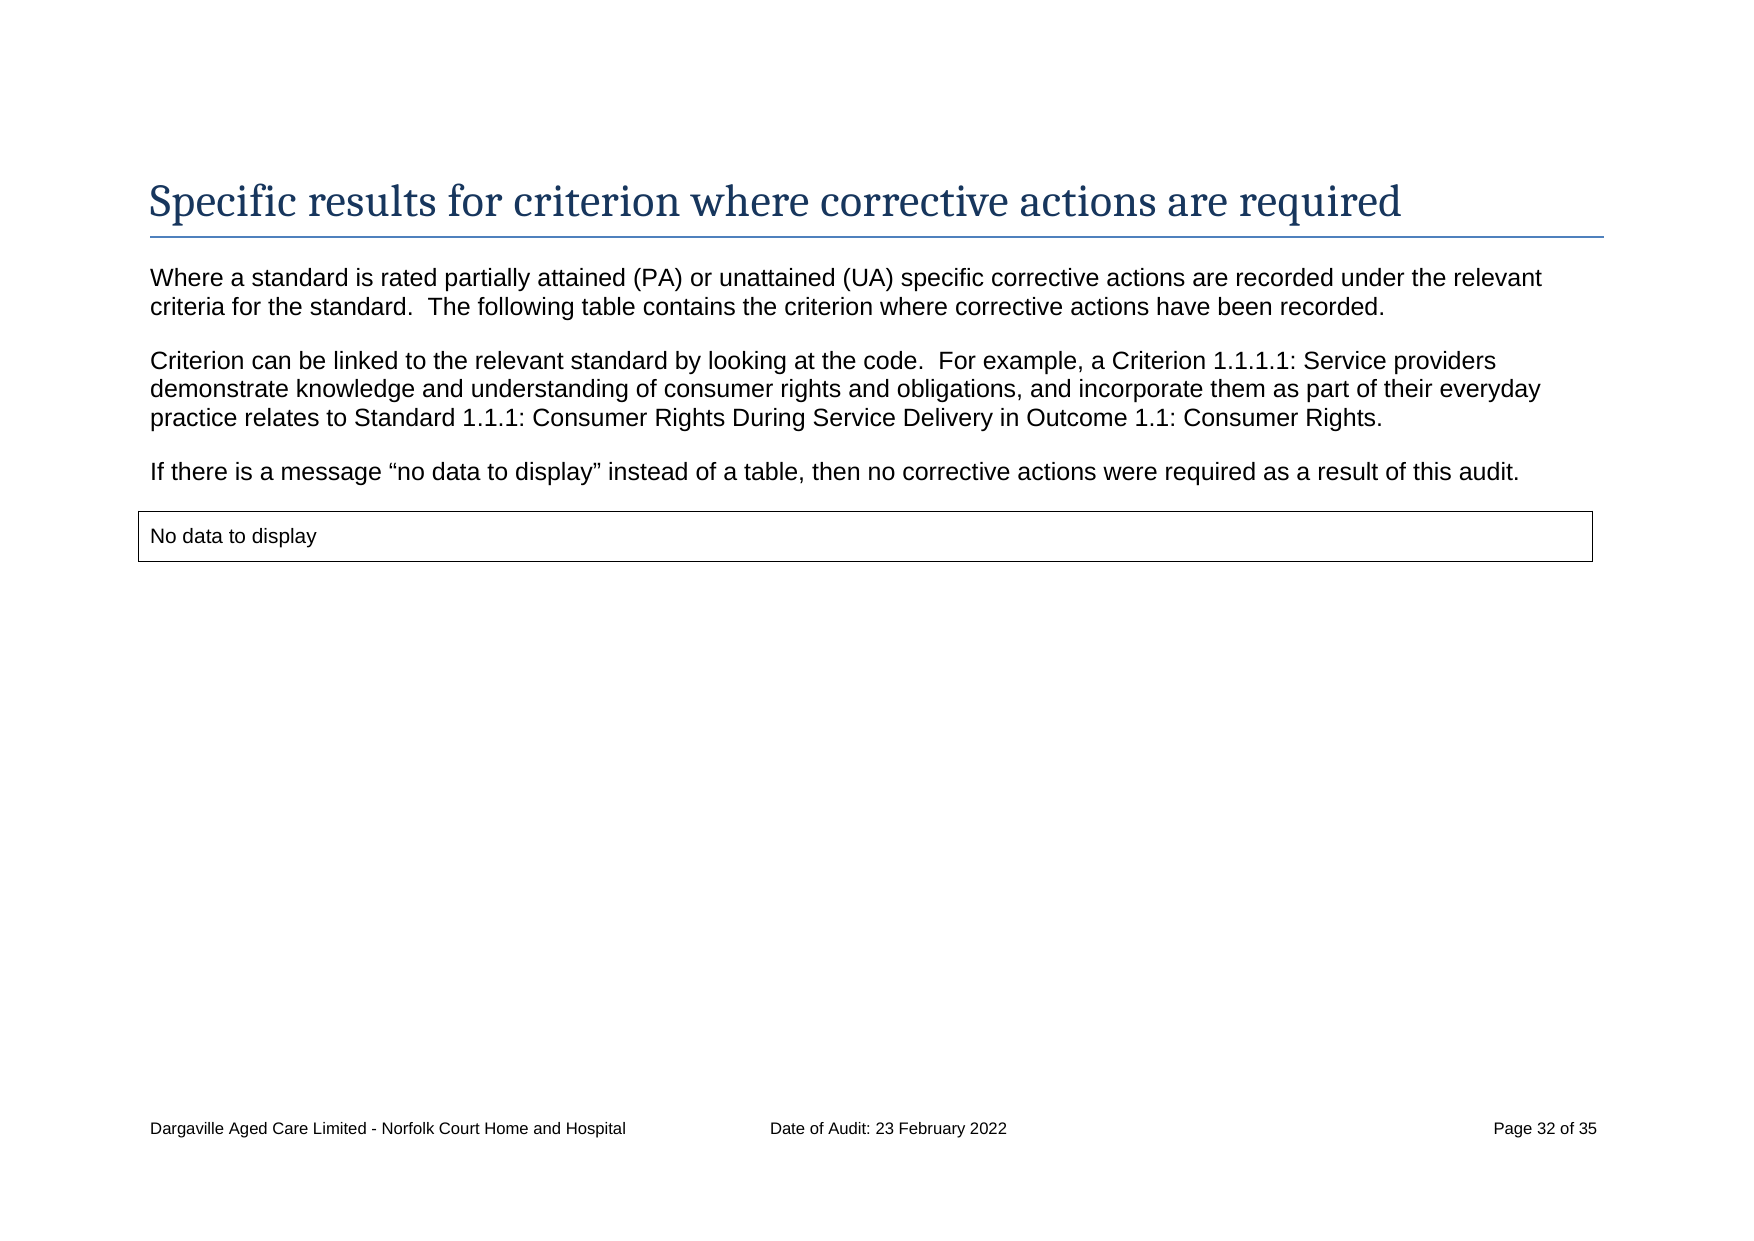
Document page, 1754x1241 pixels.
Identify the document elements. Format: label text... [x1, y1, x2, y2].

text If there is a message “no data to display” instead of a table, then no corrective actions were required as a result of this audit. [150, 457, 1604, 486]
text Criterion can be linked to the relevant standard by looking at the code. For example, a Criterion 1.1.1.1: Service providers demonstrate knowledge and understanding of consumer rights and obligations, and incorporate them as part of their everyday practice relates to Standard 1.1.1: Consumer Rights During Service Delivery in Outcome 1.1: Consumer Rights. [150, 346, 1604, 432]
subtitle Specific results for criterion where corrective actions are required [150, 175, 1604, 236]
text Where a standard is rated partially attained (PA) or unattained (UA) specific corrective actions are recorded under the relevant criteria for the standard. The following table contains the criterion where corrective actions have been recorded. [150, 263, 1604, 321]
table_header No data to display [139, 512, 1592, 561]
